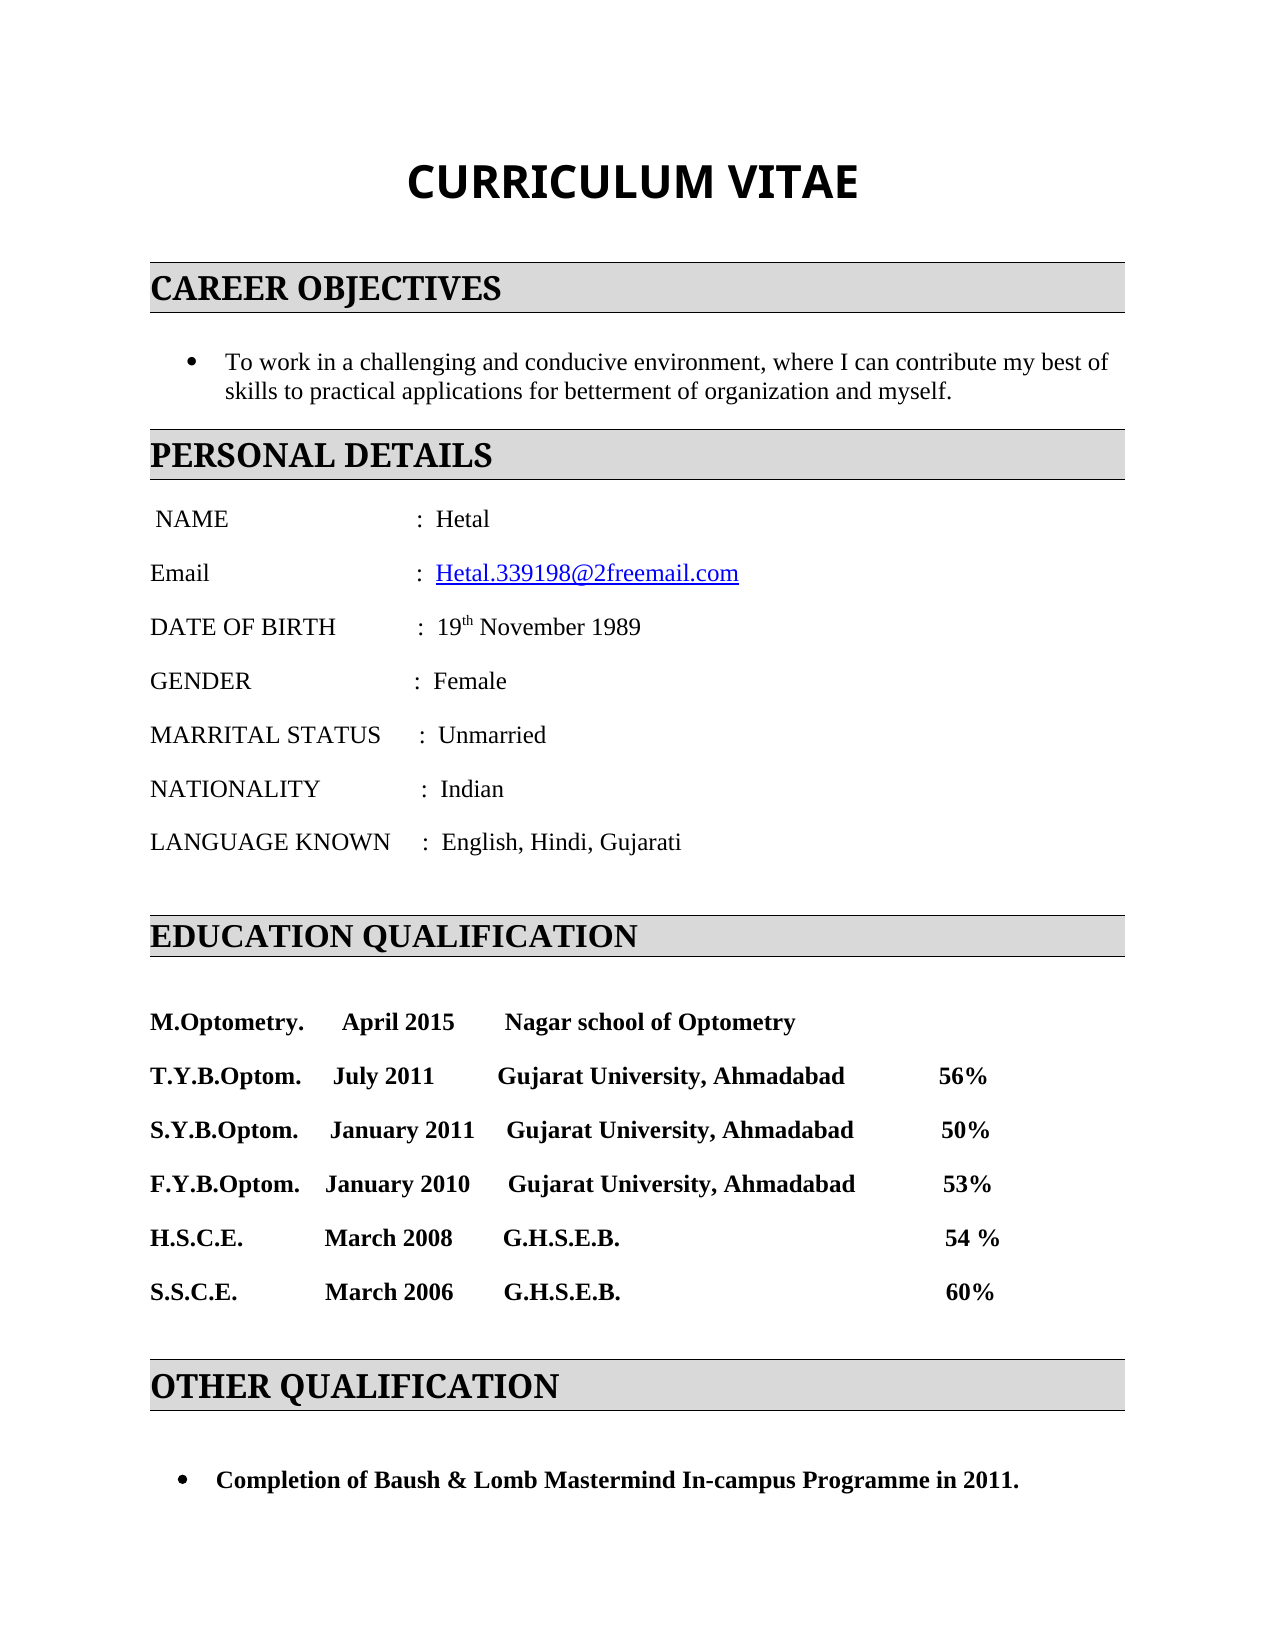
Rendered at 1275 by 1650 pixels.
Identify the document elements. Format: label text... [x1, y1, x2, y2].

text DATE OF BIRTH : 19th November 1989 [150, 612, 1125, 641]
text EDUCATION QUALIFICATION [150, 916, 1125, 956]
list To work in a challenging and conducive environment, where I can contribute my best of skills to practical applications for betterment of organization and myself. [187, 347, 1125, 404]
text F.Y.B.Optom. January 2010 Gujarat University, Ahmadabad 53% [150, 1169, 1125, 1198]
text GENDER : Female [150, 666, 1125, 695]
text S.S.C.E. March 2006 G.H.S.E.B. 60% [150, 1277, 1125, 1305]
text CAREER OBJECTIVES [150, 263, 1125, 312]
text NATIONALITY : Indian [150, 774, 1125, 802]
text NAME : Hetal [150, 504, 1125, 533]
text CURRICULUM VITAE [47, 150, 1218, 212]
text H.S.C.E. March 2008 G.H.S.E.B. 54 % [150, 1223, 1125, 1252]
text PERSONAL DETAILS [150, 430, 1125, 479]
list Completion of Baush & Lomb Mastermind In-campus Programme in 2011. [178, 1465, 1204, 1493]
text MARRITAL STATUS : Unmarried [150, 720, 1125, 748]
text T.Y.B.Optom. July 2011 Gujarat University, Ahmadabad 56% [150, 1061, 1125, 1090]
text OTHER QUALIFICATION [150, 1360, 1125, 1410]
text M.Optometry. April 2015 Nagar school of Optometry [150, 1007, 1125, 1036]
text Email : Hetal.339198@2freemail.com [150, 558, 1125, 587]
text LANGUAGE KNOWN : English, Hindi, Gujarati [150, 827, 1125, 856]
text S.Y.B.Optom. January 2011 Gujarat University, Ahmadabad 50% [150, 1115, 1125, 1144]
